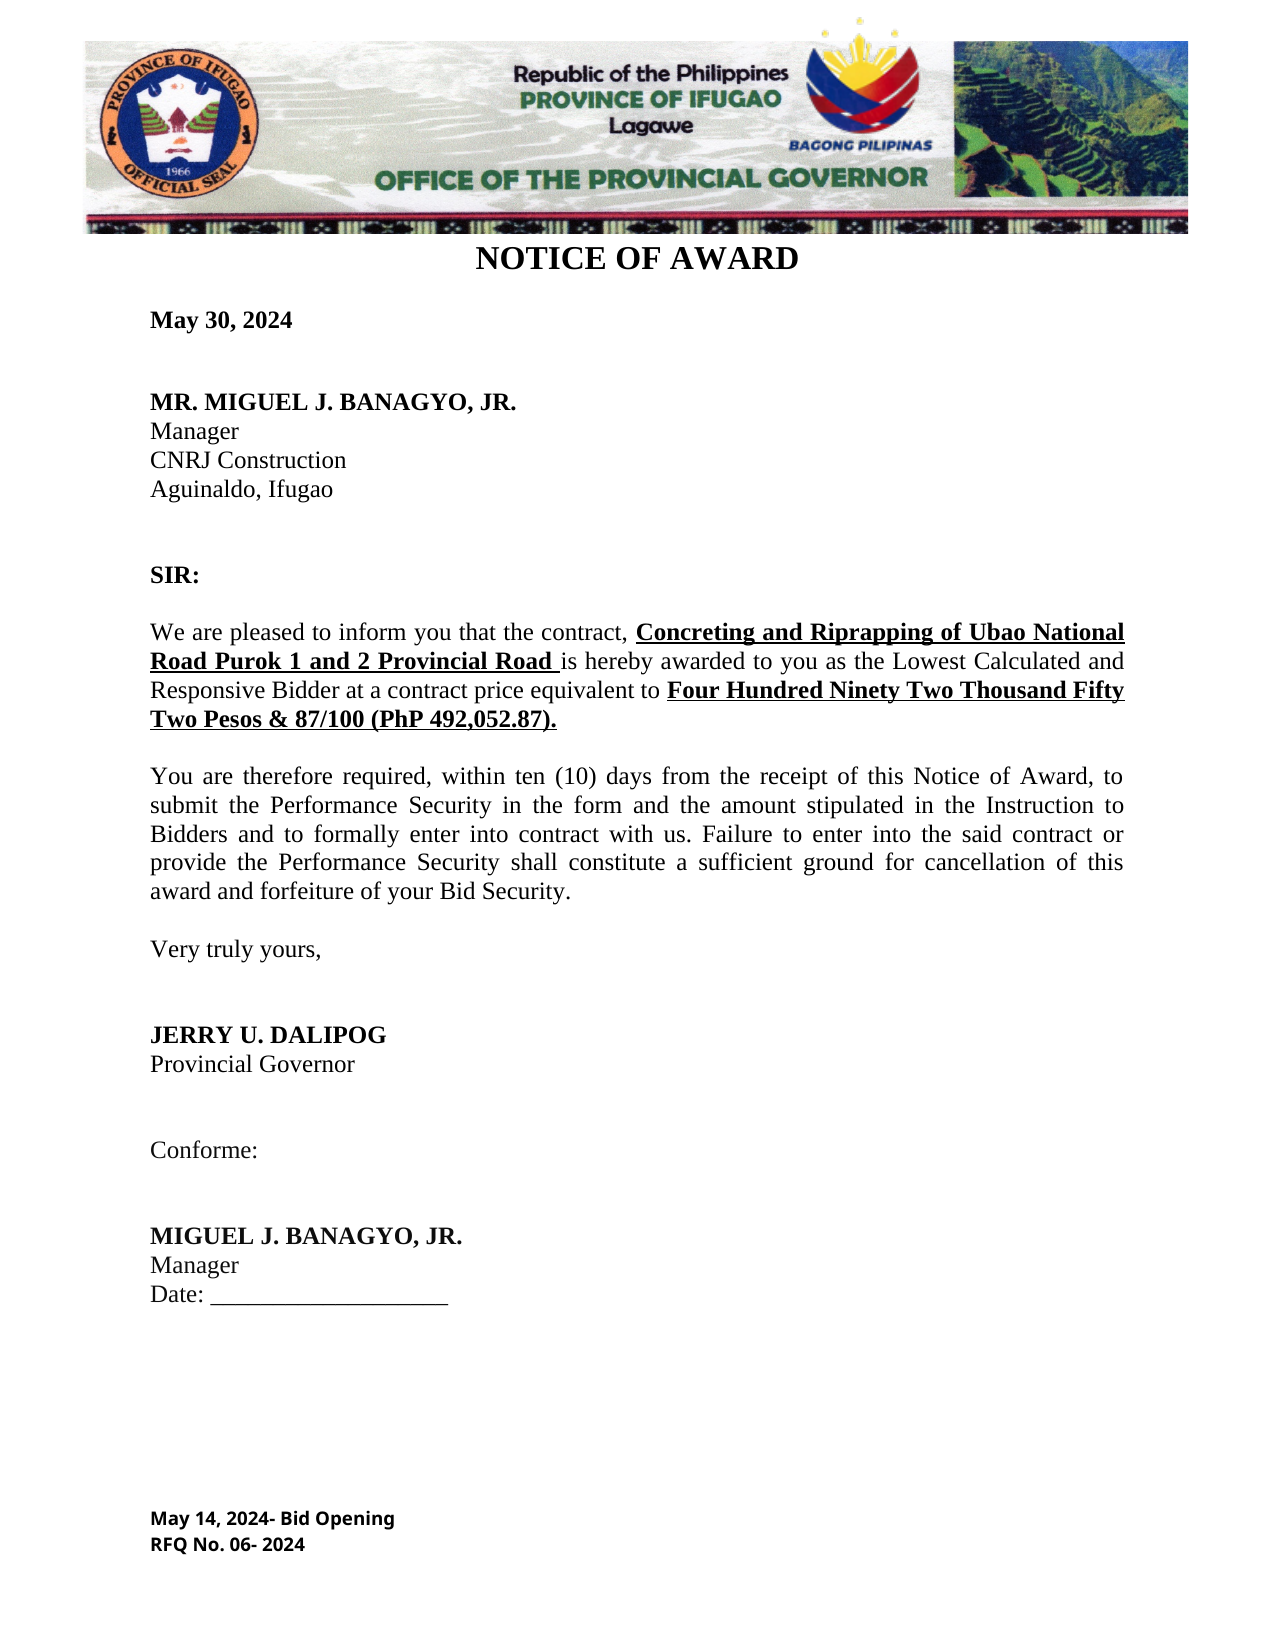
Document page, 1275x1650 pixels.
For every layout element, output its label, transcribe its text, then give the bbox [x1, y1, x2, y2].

text We are pleased to inform you that the contract, Concreting and Riprapping of Ubao National Road Purok 1 and 2 Provincial Road is hereby awarded to you as the Lowest Calculated and Responsive Bidder at a contract price equivalent to Four Hundred Ninety Two Thousand Fifty Two Pesos & 87/100 (PhP 492,052.87). [150, 617, 1125, 732]
text Date: ___________________ [150, 1279, 1125, 1307]
text Aguinaldo, Ifugao [150, 474, 1125, 502]
subtitle Provincial Governor [150, 1049, 1125, 1077]
text SIR: [150, 560, 1125, 589]
picture [82, 10, 1189, 234]
text Conforme: [150, 1135, 1125, 1164]
text You are therefore required, within ten (10) days from the receipt of this Notice of Award, to submit the Performance Security in the form and the amount stipulated in the Instruction to Bidders and to formally enter into contract with us. Failure to enter into the said contract or provide the Performance Security shall constitute a sufficient ground for cancellation of this award and forfeiture of your Bid Security. [150, 761, 1125, 905]
text Very truly yours, [150, 934, 1125, 962]
text MR. MIGUEL J. BANAGYO, JR. [150, 387, 1125, 416]
text Manager [150, 416, 1125, 445]
subtitle NOTICE OF AWARD [150, 238, 1125, 276]
text Manager [150, 1250, 1125, 1279]
text May 30, 2024 [150, 305, 1125, 334]
text CNRJ Construction [150, 445, 1125, 474]
text MIGUEL J. BANAGYO, JR. [150, 1221, 1125, 1250]
subtitle JERRY U. DALIPOG [150, 1020, 1125, 1049]
